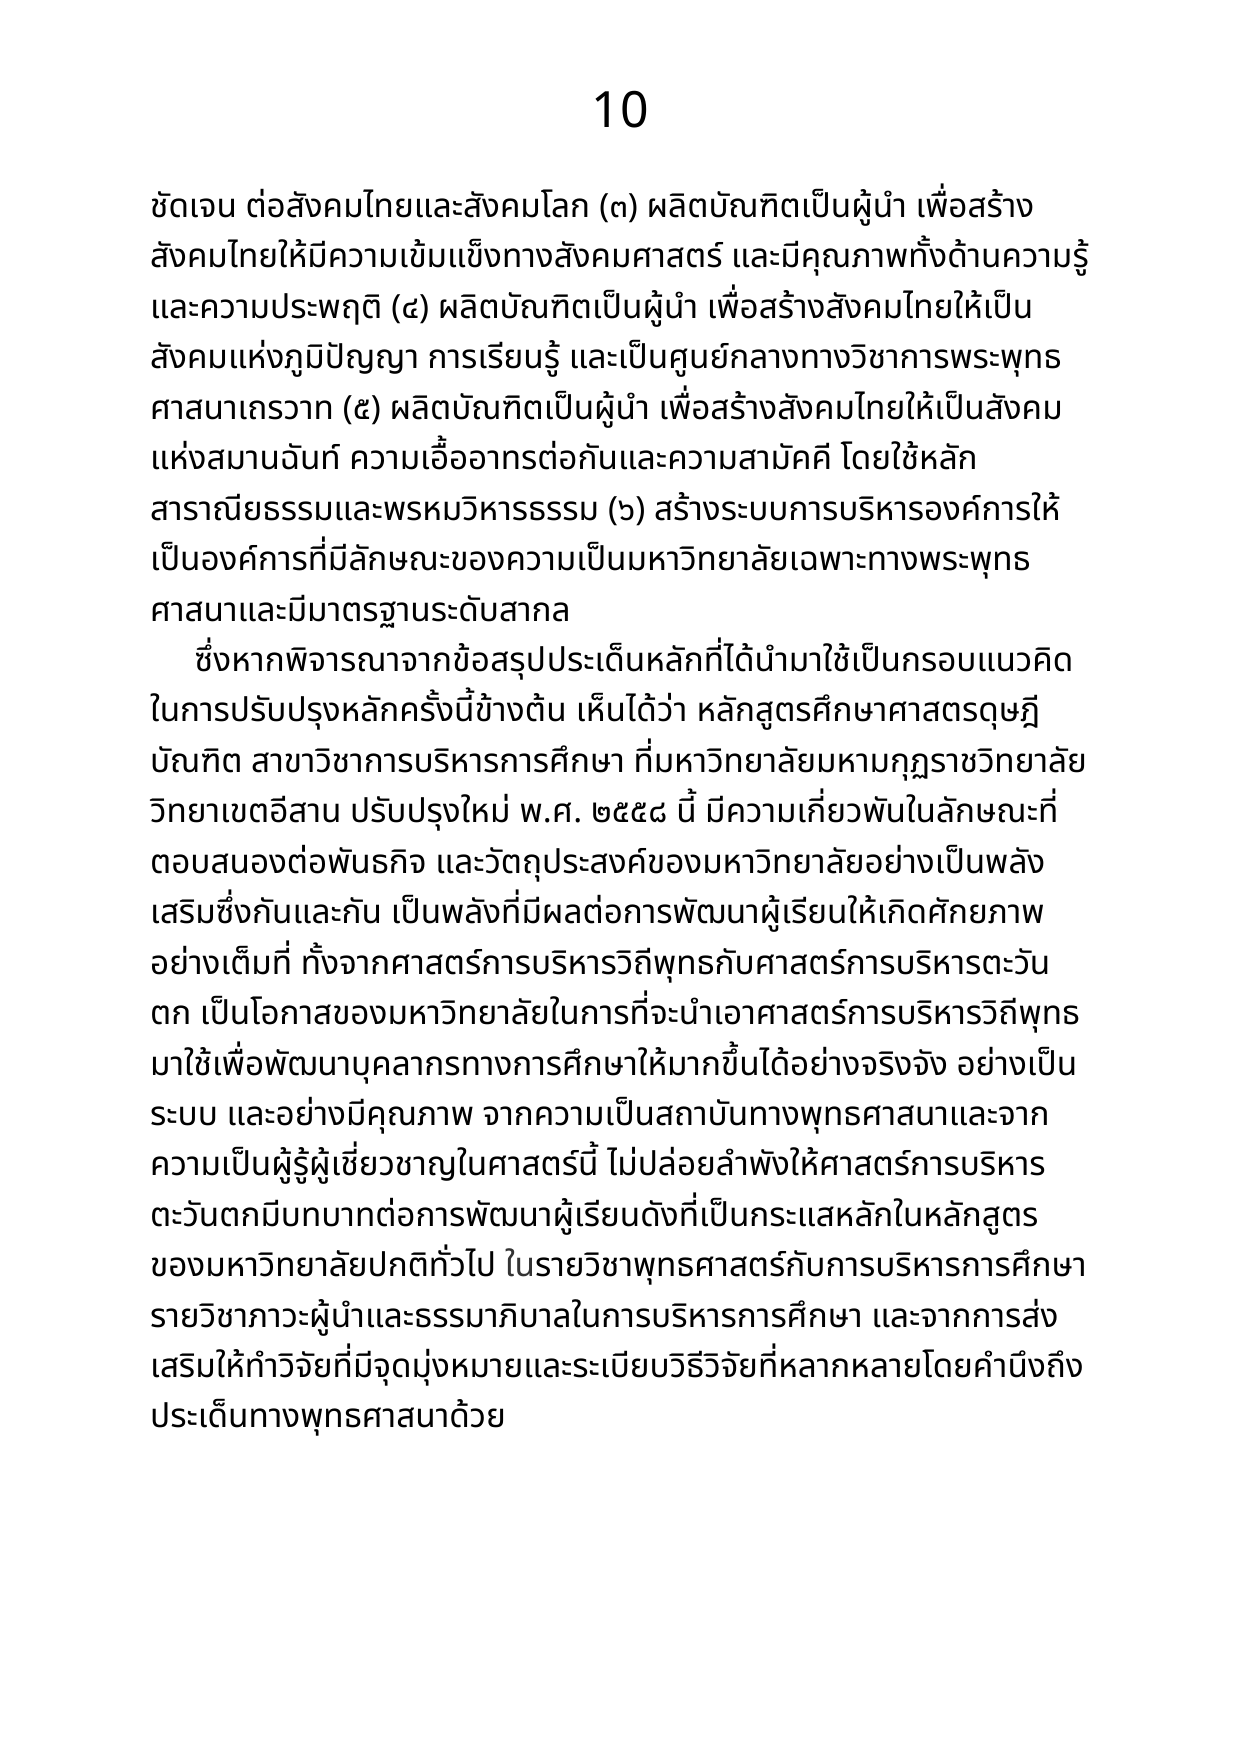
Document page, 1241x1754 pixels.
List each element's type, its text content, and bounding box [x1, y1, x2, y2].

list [150, 181, 1090, 636]
list ซึ่งหากพิจารณาจากข้อสรุปประเด็นหลักที่ได้นำมาใช้เป็นกรอบแนวคิดในการปรับปรุงหลักครั้งนี้ข้างต้น เห็นได้ว่า หลักสูตรศึกษาศาสตรดุษฎีบัณฑิต สาขาวิชาการบริหารการศึกษา ที่มหาวิทยาลัยมหามกุฏราชวิทยาลัย วิทยาเขตอีสาน ปรับปรุงใหม่ พ.ศ. ๒๕๕๘ นี้ มีความเกี่ยวพันในลักษณะที่ตอบสนองต่อพันธกิจ และวัตถุประสงค์ของมหาวิทยาลัยอย่างเป็นพลังเสริมซึ่งกันและกัน เป็นพลังที่มีผลต่อการพัฒนาผู้เรียนให้เกิดศักยภาพอย่างเต็มที่ ทั้งจากศาสตร์การบริหารวิถีพุทธกับศาสตร์การบริหารตะวันตก เป็นโอกาสของมหาวิทยาลัยในการที่จะนำเอาศาสตร์การบริหารวิถีพุทธมาใช้เพื่อพัฒนาบุคลากรทางการศึกษาให้มากขึ้นได้อย่างจริงจัง อย่างเป็นระบบ และอย่างมีคุณภาพ จากความเป็นสถาบันทางพุทธศาสนาและจากความเป็นผู้รู้ผู้เชี่ยวชาญในศาสตร์นี้ ไม่ปล่อยลำพังให้ศาสตร์การบริหารตะวันตกมีบทบาทต่อการพัฒนาผู้เรียนดังที่เป็นกระแสหลักในหลักสูตรของมหาวิทยาลัยปกติทั่วไป ในรายวิชาพุทธศาสตร์กับการบริหารการศึกษา รายวิชาภาวะผู้นำและธรรมาภิบาลในการบริหารการศึกษา และจากการส่งเสริมให้ทำวิจัยที่มีจุดมุ่งหมายและระเบียบวิธีวิจัยที่หลากหลายโดยคำนึงถึงประเด็นทางพุทธศาสนาด้วย [150, 636, 1090, 1443]
